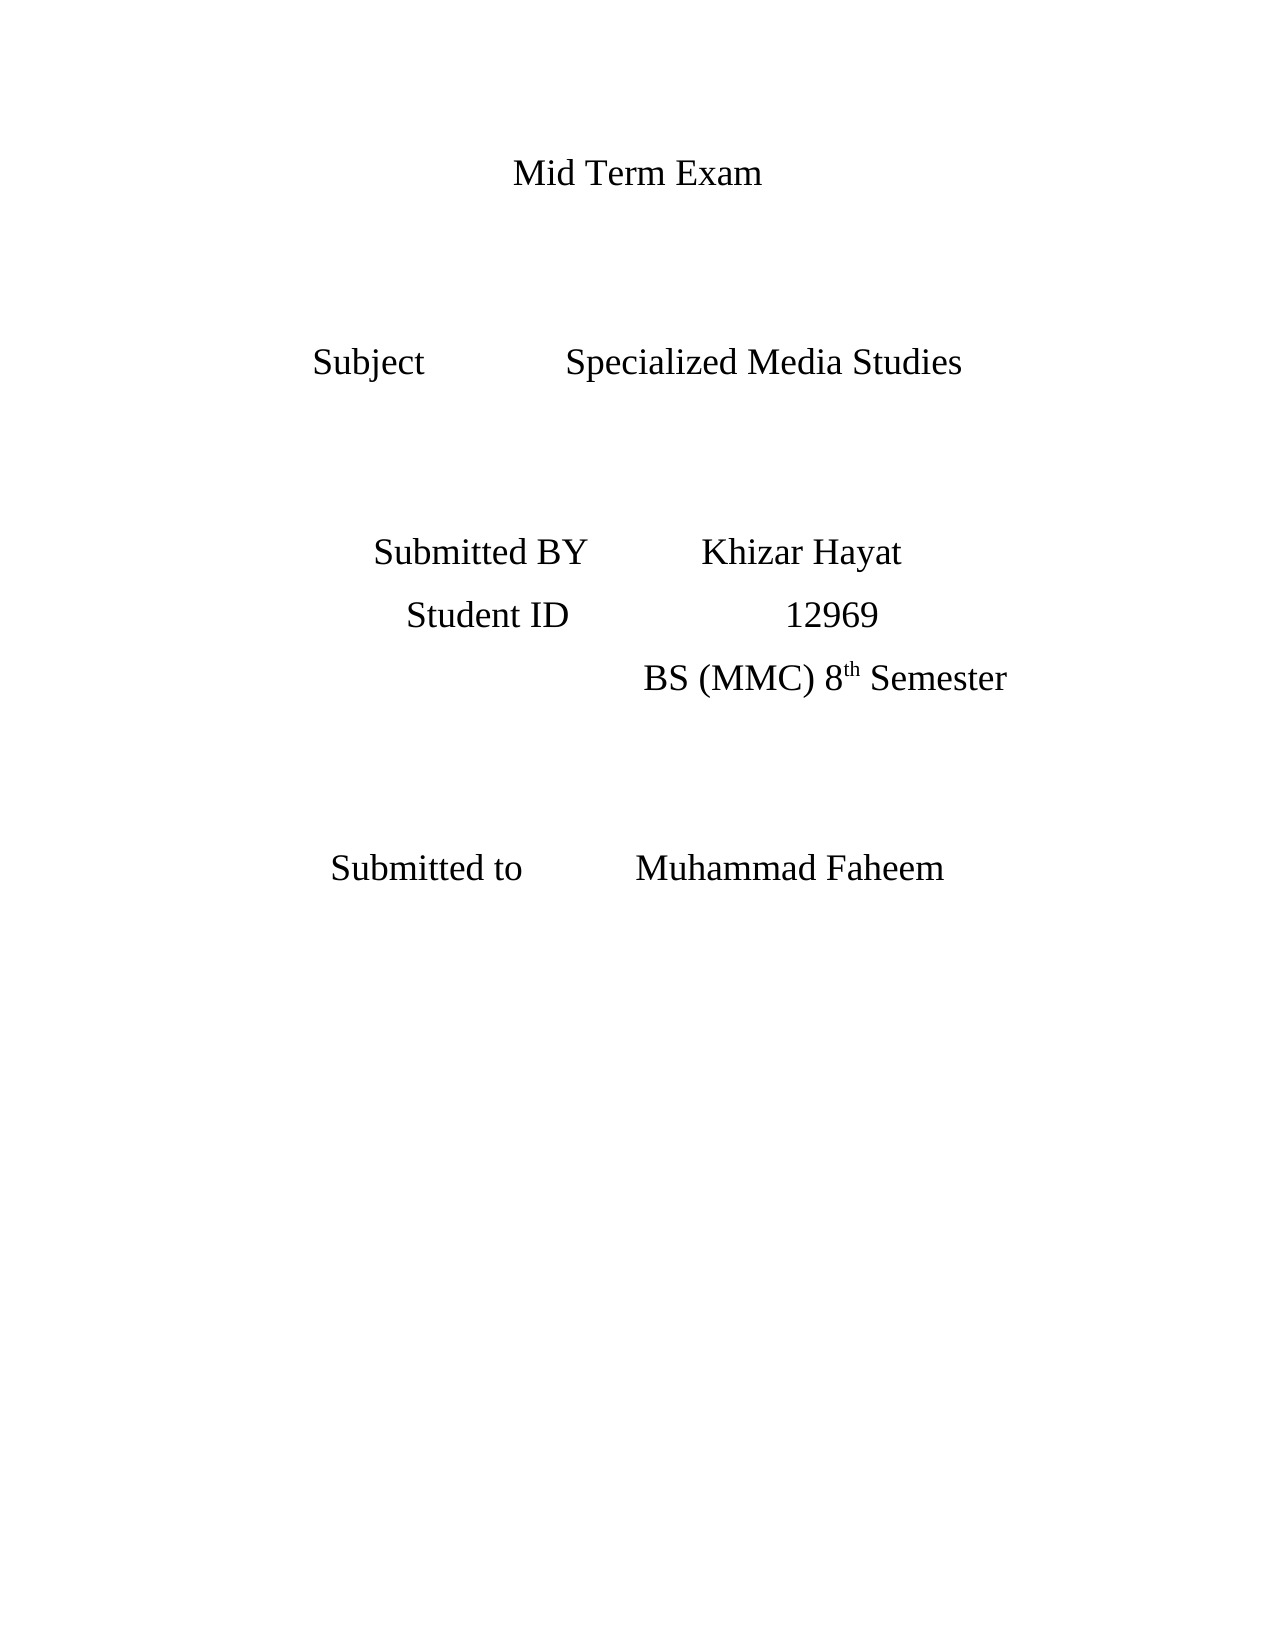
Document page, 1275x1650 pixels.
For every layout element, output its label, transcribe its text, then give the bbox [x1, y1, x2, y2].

text Submitted to Muhammad Faheem [150, 846, 1125, 889]
text Student ID 12969 [150, 593, 1125, 636]
text Subject Specialized Media Studies [150, 340, 1125, 383]
text Submitted BY Khizar Hayat [150, 529, 1125, 572]
text BS (MMC) 8th Semester [150, 656, 1125, 699]
text Mid Term Exam [150, 150, 1125, 193]
